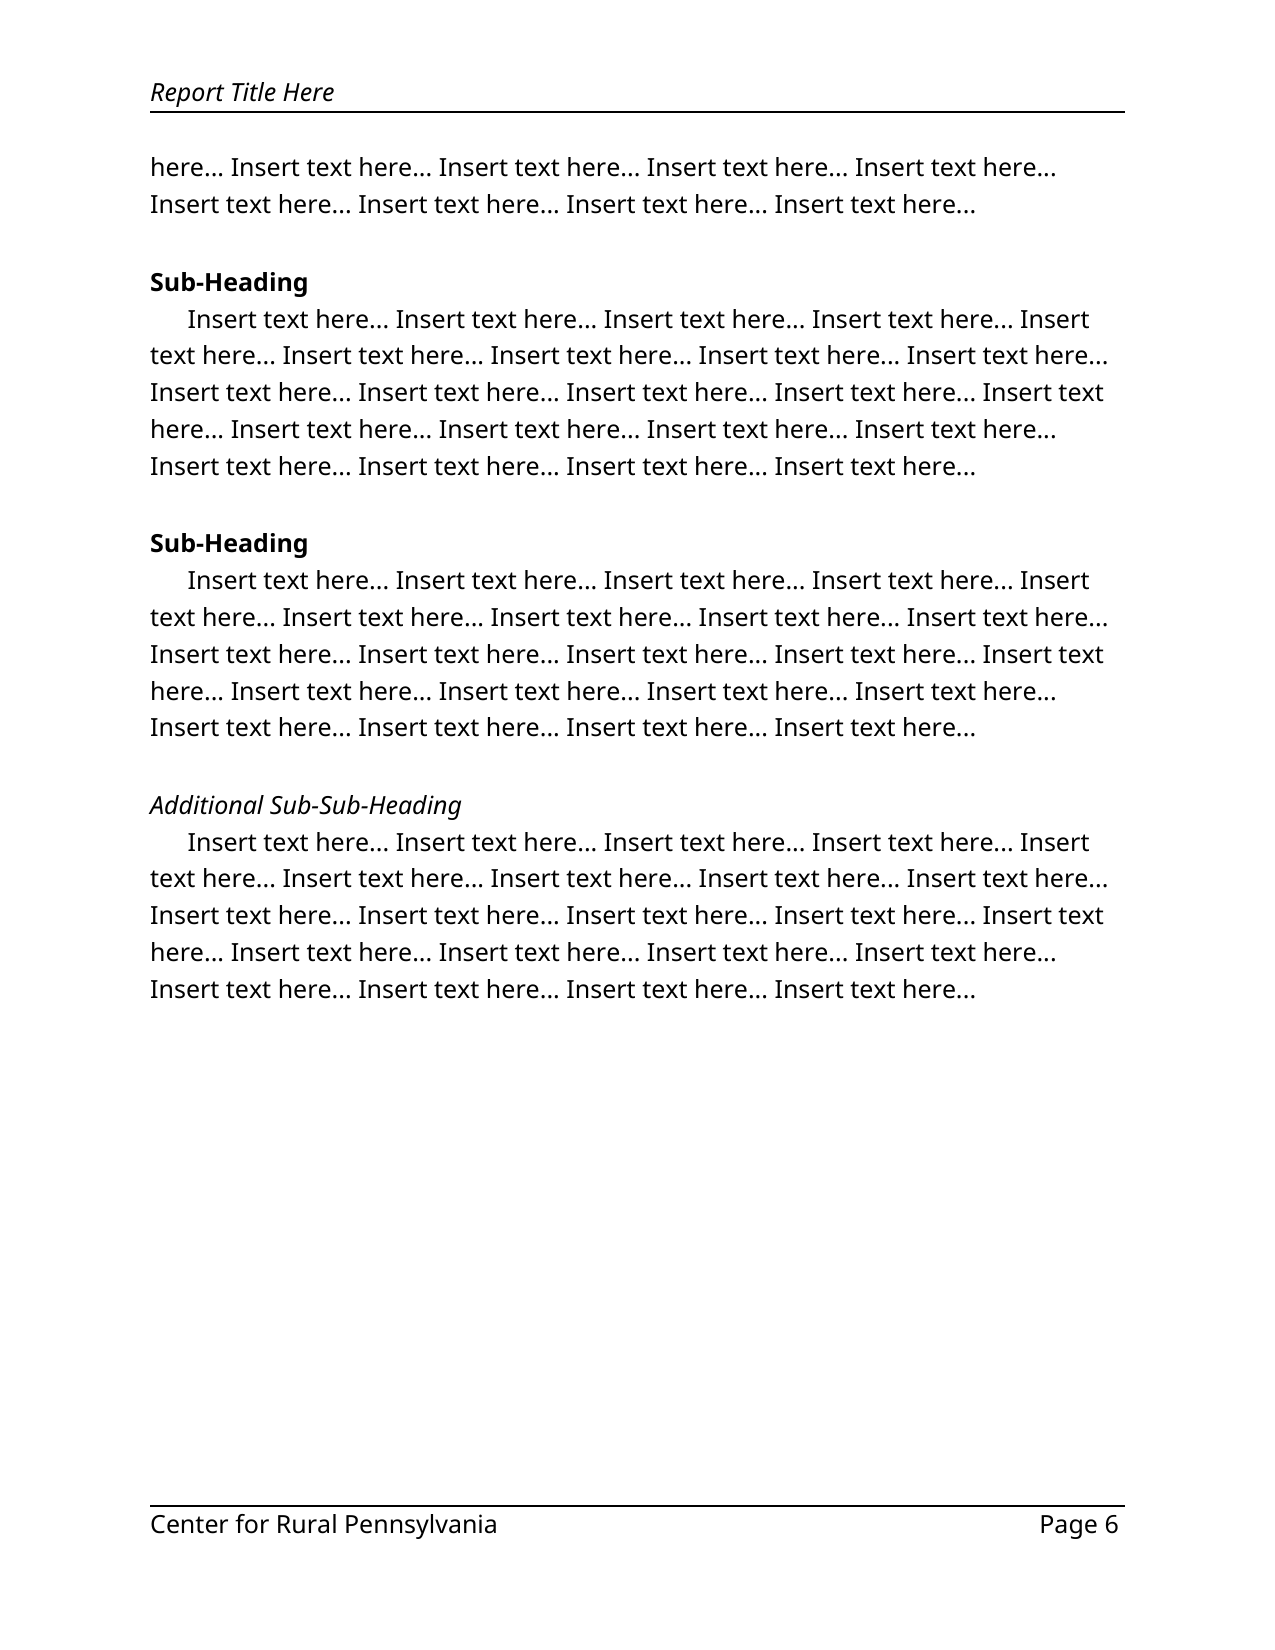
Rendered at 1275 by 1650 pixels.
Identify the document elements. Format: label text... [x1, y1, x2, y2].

subtitle Additional Sub-Sub-Heading [150, 788, 1125, 822]
subtitle Sub-Heading [150, 264, 1125, 298]
subtitle Sub-Heading [150, 526, 1125, 560]
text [150, 150, 1125, 221]
